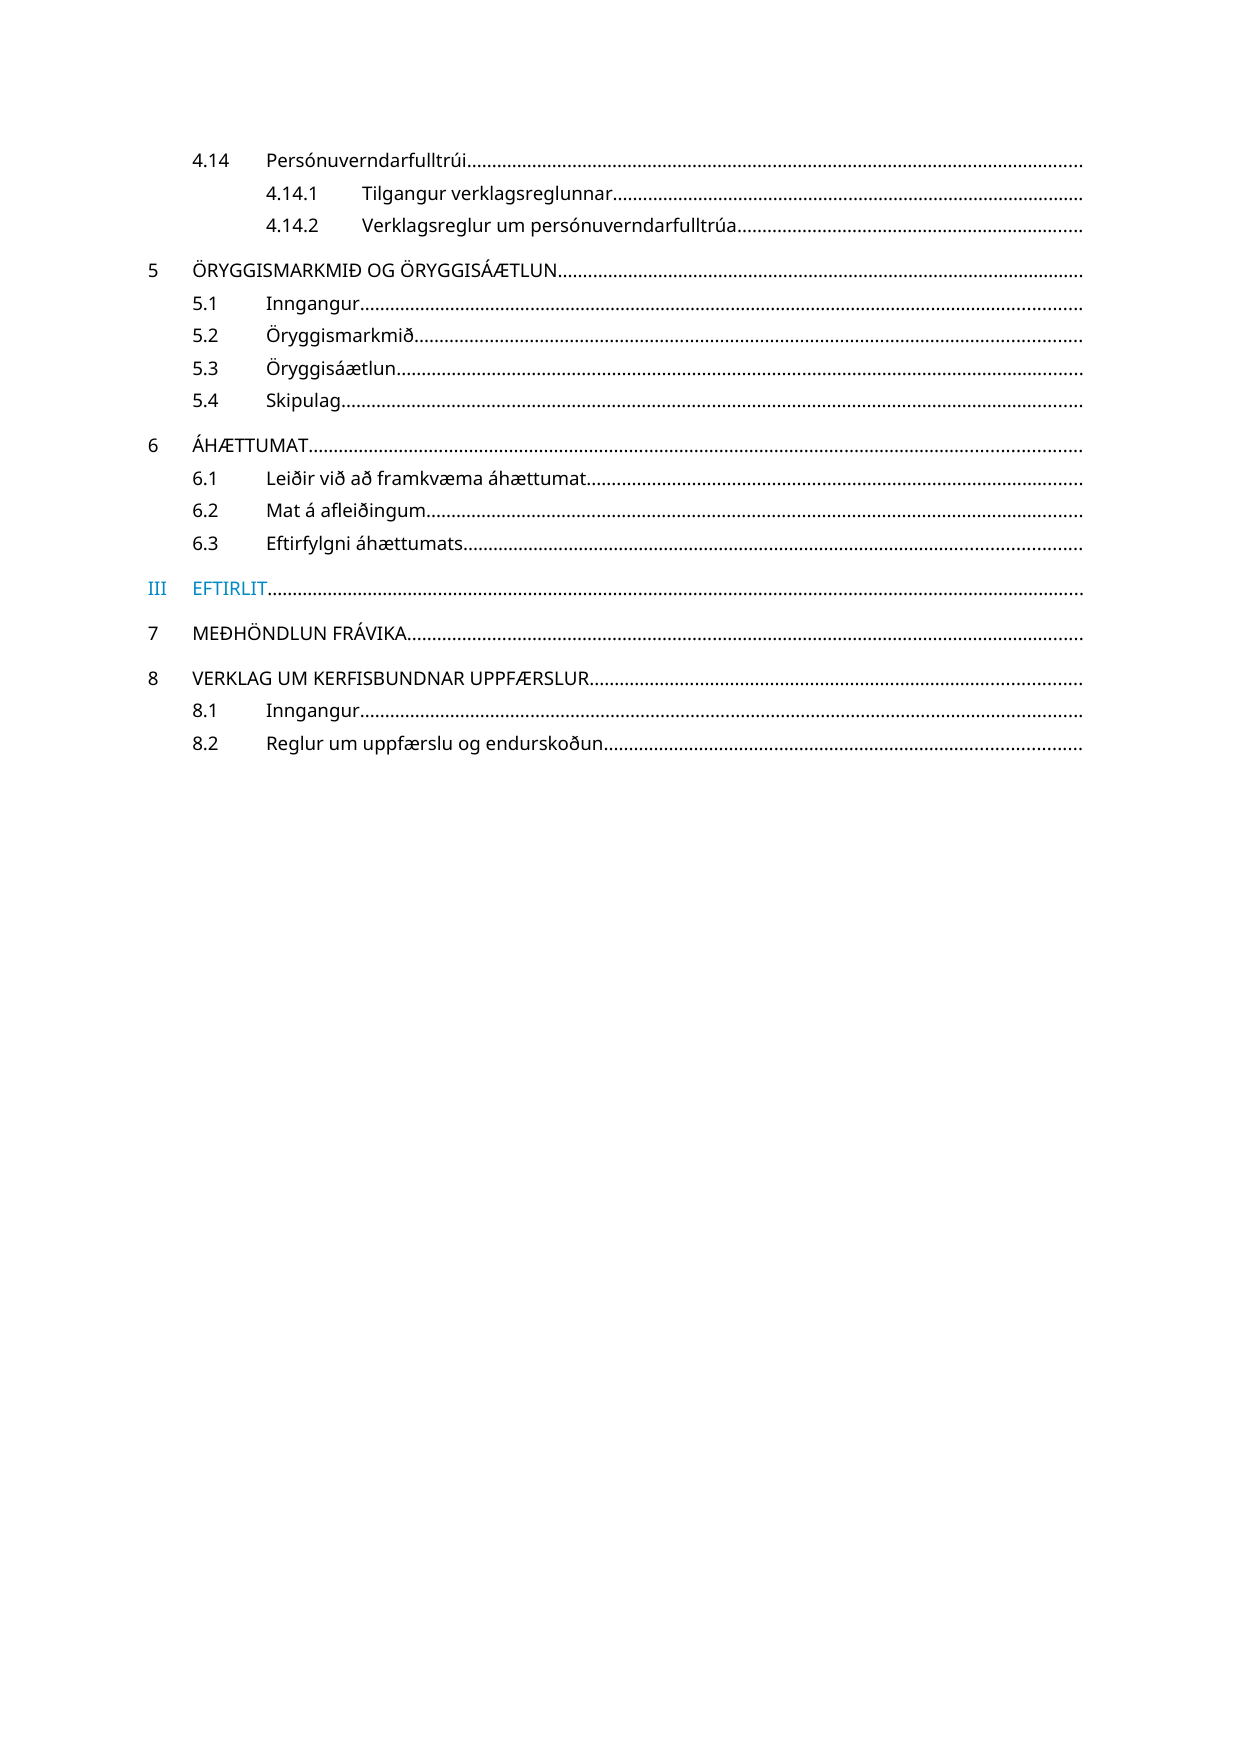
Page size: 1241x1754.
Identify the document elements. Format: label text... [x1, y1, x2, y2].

text 4.14.2 Verklagsreglur um persónuverndarfulltrúa 17 [266, 213, 1063, 238]
text 5.4 Skipulag 19 [192, 388, 1063, 413]
text 6.3 Eftirfylgni áhættumats 20 [192, 530, 1063, 556]
text 5 öryggismARKMIÐ og öryggisáætlun 18 [148, 258, 1063, 283]
text III EFTIRLIT 21 [148, 575, 1063, 601]
text 6 áhættumat 20 [148, 433, 1063, 458]
text 4.14 Persónuverndarfulltrúi 17 [192, 148, 1063, 173]
text 5.1 Inngangur 18 [192, 290, 1063, 316]
text 4.14.1 Tilgangur verklagsreglunnar 17 [266, 180, 1063, 206]
text 6.2 Mat á afleiðingum 20 [192, 498, 1063, 523]
text 8.2 Reglur um uppfærslu og endurskoðun 21 [192, 730, 1063, 756]
text 5.3 Öryggisáætlun 19 [192, 355, 1063, 381]
text 8 verklag um kerfisbundnar uppfærslur 21 [148, 665, 1063, 691]
text 6.1 Leiðir við að framkvæma áhættumat 20 [192, 465, 1063, 491]
text 8.1 Inngangur 21 [192, 698, 1063, 723]
text 5.2 Öryggismarkmið 18 [192, 323, 1063, 348]
text 7 meðhöndlun frávika 21 [148, 620, 1063, 646]
